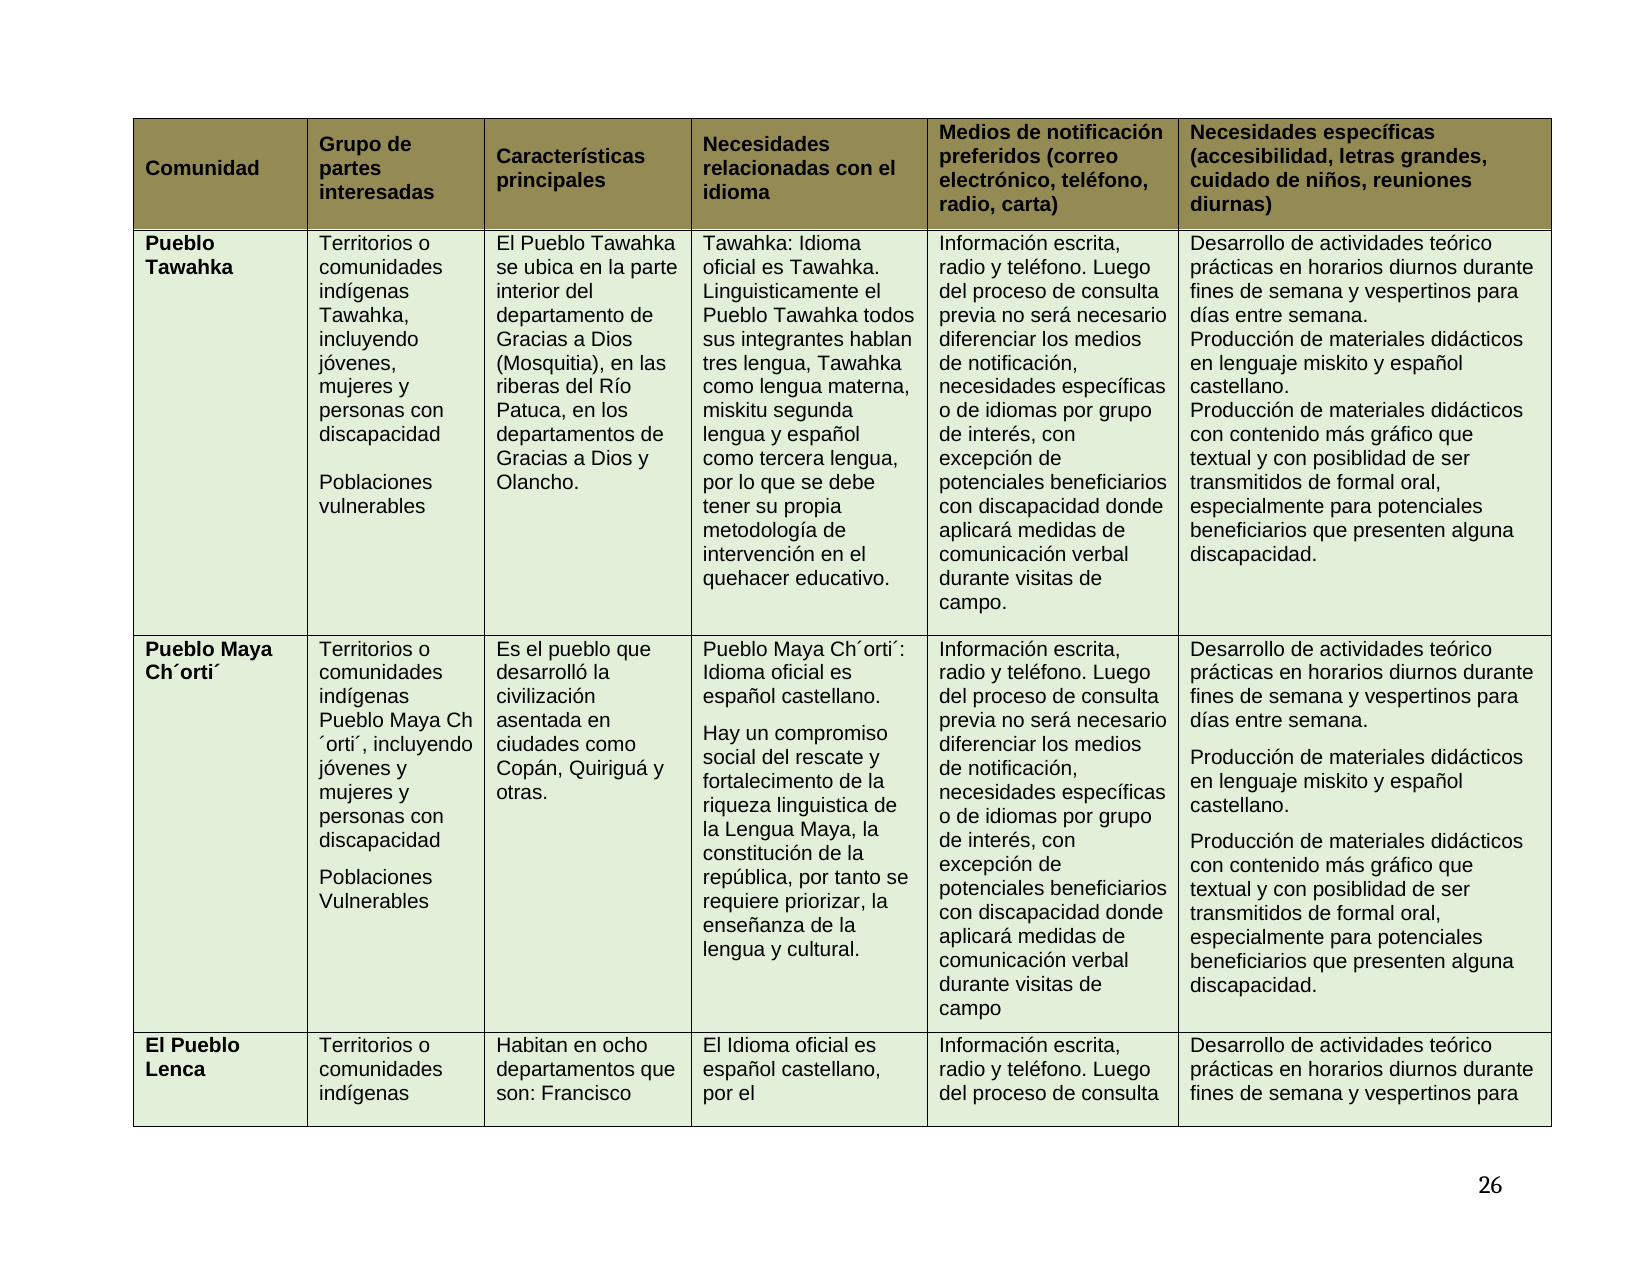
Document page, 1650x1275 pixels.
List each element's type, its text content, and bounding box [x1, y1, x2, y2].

table_cell Desarrollo de actividades teórico prácticas en horarios diurnos durante fines de semana y vespertinos para días entre semana. Producción de materiales didácticos en lenguaje miskito y español castellano. Producción de materiales didácticos con contenido más gráfico que textual y con posiblidad de ser transmitidos de formal oral, especialmente para potenciales beneficiarios que presenten alguna discapacidad. [1179, 231, 1551, 635]
table_header Medios de notificación preferidos (correo electrónico, teléfono, radio, carta) [928, 119, 1178, 229]
table_cell Tawahka: Idioma oficial es Tawahka. Linguisticamente el Pueblo Tawahka todos sus integrantes hablan tres lengua, Tawahka como lengua materna, miskitu segunda lengua y español como tercera lengua, por lo que se debe tener su propia metodología de intervención en el quehacer educativo. [692, 231, 927, 635]
table_header Comunidad [134, 119, 307, 229]
table_cell Información escrita, radio y teléfono. Luego del proceso de consulta previa no será necesario diferenciar los medios de notificación, necesidades específicas o de idiomas por grupo de interés, con excepción de potenciales beneficiarios con discapacidad donde aplicará medidas de comunicación verbal durante visitas de campo [928, 636, 1178, 1032]
table_cell El Pueblo Lenca [134, 1033, 307, 1126]
table_cell Pueblo Tawahka [134, 231, 307, 635]
table_cell El Pueblo Tawahka se ubica en la parte interior del departamento de Gracias a Dios (Mosquitia), en las riberas del Río Patuca, en los departamentos de Gracias a Dios y Olancho. [485, 231, 691, 635]
table_cell Territorios o comunidades indígenas Tawahka, incluyendo jóvenes, mujeres y personas con discapacidad Poblaciones vulnerables [308, 231, 484, 635]
table_header Necesidades relacionadas con el idioma [692, 119, 927, 229]
table_header Grupo de partes interesadas [308, 119, 484, 229]
table_cell Pueblo Maya Ch´orti´ [134, 636, 307, 1032]
table_header Necesidades específicas (accesibilidad, letras grandes, cuidado de niños, reuniones diurnas) [1179, 119, 1551, 229]
table_cell Territorios o comunidades indígenas Pueblo Maya Ch´orti´, incluyendo jóvenes y mujeres y personas con discapacidad Poblaciones Vulnerables [308, 636, 484, 1032]
table_cell Es el pueblo que desarrolló la civilización asentada en ciudades como Copán, Quiriguá y otras. [485, 636, 691, 1032]
table_cell Territorios o comunidades indígenas Pueblo Lenca, incluyendo jóvenes y mujeres y personas con discapacidad. [308, 1033, 484, 1126]
table_cell Pueblo Maya Ch´orti´: Idioma oficial es español castellano. Hay un compromiso social del rescate y fortalecimento de la riqueza linguistica de la Lengua Maya, la constitución de la república, por tanto se requiere priorizar, la enseñanza de la lengua y cultural. [692, 636, 927, 1032]
table_cell Desarrollo de actividades teórico prácticas en horarios diurnos durante fines de semana y vespertinos para días entre semana. Producción de materiales didácticos en lenguaje miskito y español castellano. Producción de materiales didácticos con contenido más gráfico que textual y con posiblidad de ser transmitidos de formal oral, especialmente para potenciales beneficiarios que presenten alguna discapacidad. [1179, 636, 1551, 1032]
table_header Características principales [485, 119, 691, 229]
